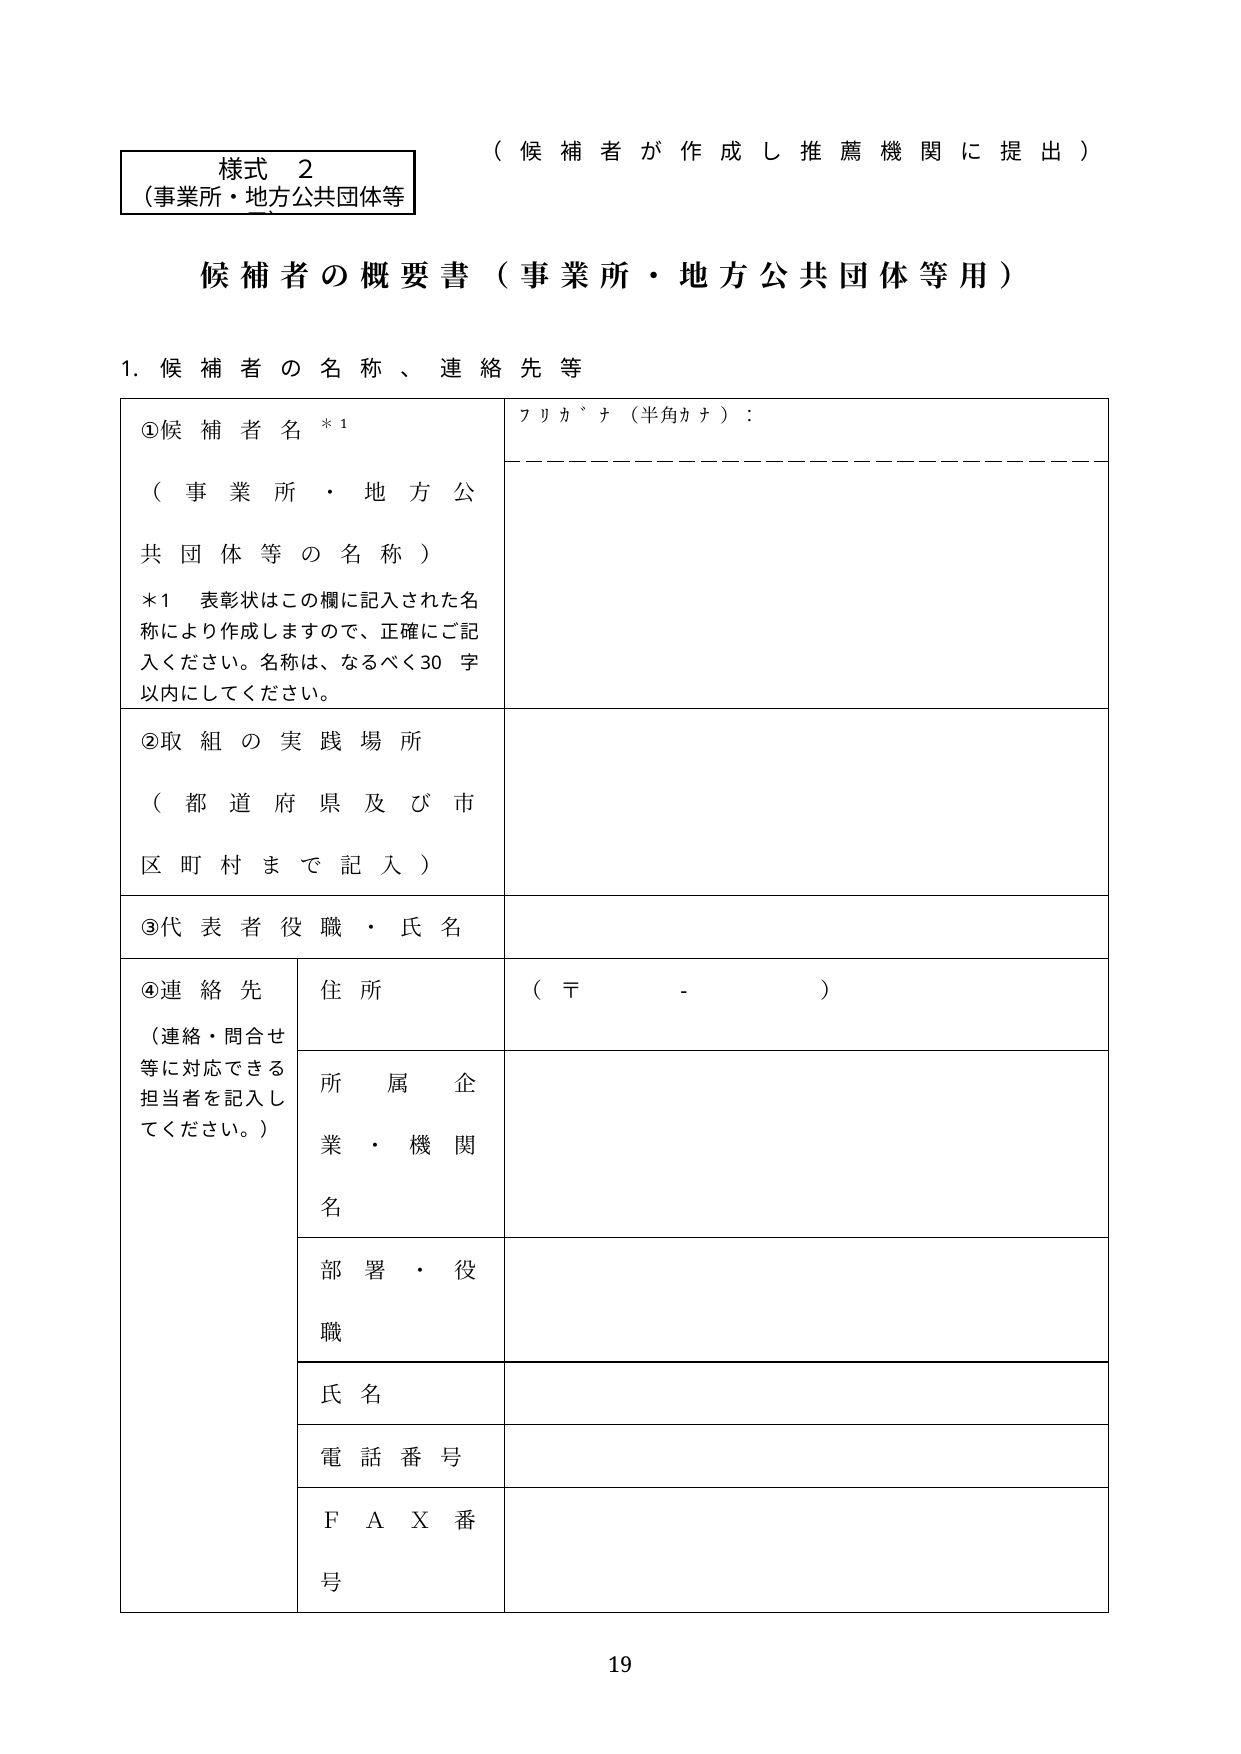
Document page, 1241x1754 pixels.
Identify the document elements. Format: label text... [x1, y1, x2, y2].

table_cell [505, 1363, 1108, 1424]
table_cell 電話番号 [298, 1425, 504, 1487]
table_cell ③代表者役職・氏名 [121, 896, 504, 957]
table_cell [505, 1051, 1108, 1237]
table_cell ＦＡＸ番号 [298, 1488, 504, 1612]
table_cell 氏名 [298, 1363, 504, 1424]
text 1. 候補者の名称、連絡先等 [120, 336, 1120, 397]
table_header ①候補者名＊1 （事業所・地方公共団体等の名称） ＊1 表彰状はこの欄に記入された名称により作成しますので、正確にご記入ください。名称は、なるべく30字以内にしてください。 [121, 399, 504, 708]
table_cell 所属企業・機関名 [298, 1051, 504, 1237]
text （候補者が作成し推薦機関に提出） [120, 119, 1120, 181]
text 候補者の概要書（事業所・地方公共団体等用） [120, 243, 1120, 304]
table_cell [505, 896, 1108, 957]
table_header ﾌﾘｶﾞﾅ（半角ｶﾅ）： [505, 399, 1108, 461]
table_cell （〒 - ） [505, 959, 1108, 1050]
table_cell ②取組の実践場所 （都道府県及び市区町村まで記入） [121, 709, 504, 894]
table_cell [505, 461, 1108, 708]
table_cell ④連絡先 （連絡・問合せ等に対応できる担当者を記入してください。） [121, 959, 297, 1612]
table_cell 部署・役職 [298, 1238, 504, 1361]
table_cell [505, 1238, 1108, 1361]
table_cell [505, 1488, 1108, 1612]
table_cell [505, 1425, 1108, 1487]
table_cell [505, 709, 1108, 894]
table_cell 住所 [298, 959, 504, 1050]
